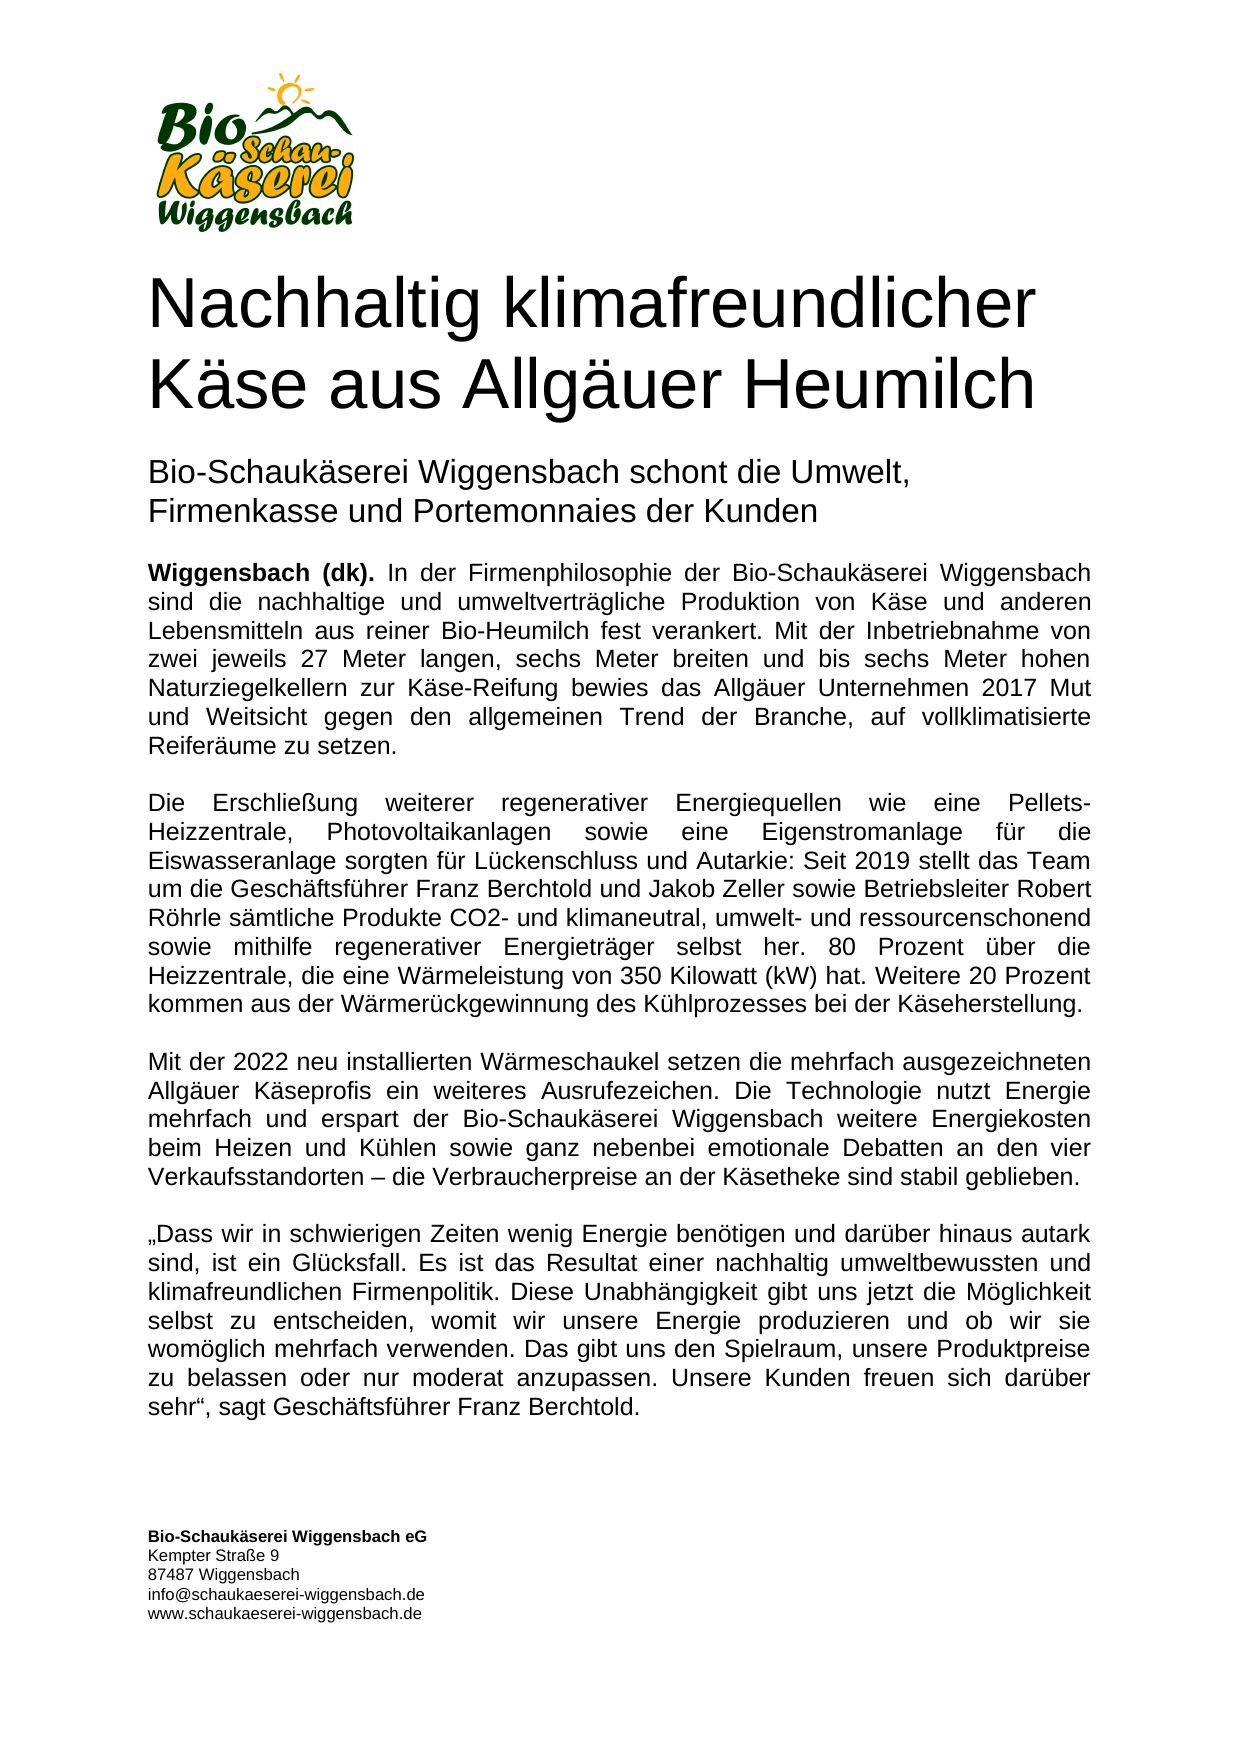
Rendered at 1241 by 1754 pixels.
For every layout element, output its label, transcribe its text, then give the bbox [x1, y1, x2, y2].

picture [147, 73, 354, 232]
text Wiggensbach (dk). In der Firmenphilosophie der Bio-Schaukäserei Wiggensbach sind die nachhaltige und umweltverträgliche Produktion von Käse und anderen Lebensmitteln aus reiner Bio-Heumilch fest verankert. Mit der Inbetriebnahme von zwei jeweils 27 Meter langen, sechs Meter breiten und bis sechs Meter hohen Naturziegelkellern zur Käse-Reifung bewies das Allgäuer Unternehmen 2017 Mut und Weitsicht gegen den allgemeinen Trend der Branche, auf vollklimatisierte Reiferäume zu setzen. [148, 558, 1093, 759]
text „Dass wir in schwierigen Zeiten wenig Energie benötigen und darüber hinaus autark sind, ist ein Glücksfall. Es ist das Resultat einer nachhaltig umweltbewussten und klimafreundlichen Firmenpolitik. Diese Unabhängigkeit gibt uns jetzt die Möglichkeit selbst zu entscheiden, womit wir unsere Energie produzieren und ob wir sie womöglich mehrfach verwenden. Das gibt uns den Spielraum, unsere Produktpreise zu belassen oder nur moderat anzupassen. Unsere Kunden freuen sich darüber sehr“, sagt Geschäftsführer Franz Berchtold. [148, 1219, 1093, 1421]
text Nachhaltig klimafreundlicher Käse aus Allgäuer Heumilch [148, 261, 1093, 424]
text Bio-Schaukäserei Wiggensbach schont die Umwelt, Firmenkasse und Portemonnaies der Kunden [148, 452, 1093, 529]
text Mit der 2022 neu installierten Wärmeschaukel setzen die mehrfach ausgezeichneten Allgäuer Käseprofis ein weiteres Ausrufezeichen. Die Technologie nutzt Energie mehrfach und erspart der Bio-Schaukäserei Wiggensbach weitere Energiekosten beim Heizen und Kühlen sowie ganz nebenbei emotionale Debatten an den vier Verkaufsstandorten – die Verbraucherpreise an der Käsetheke sind stabil geblieben. [148, 1047, 1093, 1191]
text Die Erschließung weiterer regenerativer Energiequellen wie eine Pellets-Heizzentrale, Photovoltaikanlagen sowie eine Eigenstromanlage für die Eiswasseranlage sorgten für Lückenschluss und Autarkie: Seit 2019 stellt das Team um die Geschäftsführer Franz Berchtold und Jakob Zeller sowie Betriebsleiter Robert Röhrle sämtliche Produkte CO2- und klimaneutral, umwelt- und ressourcenschonend sowie mithilfe regenerativer Energieträger selbst her. 80 Prozent über die Heizzentrale, die eine Wärmeleistung von 350 Kilowatt (kW) hat. Weitere 20 Prozent kommen aus der Wärmerückgewinnung des Kühlprozesses bei der Käseherstellung. [148, 788, 1093, 1018]
